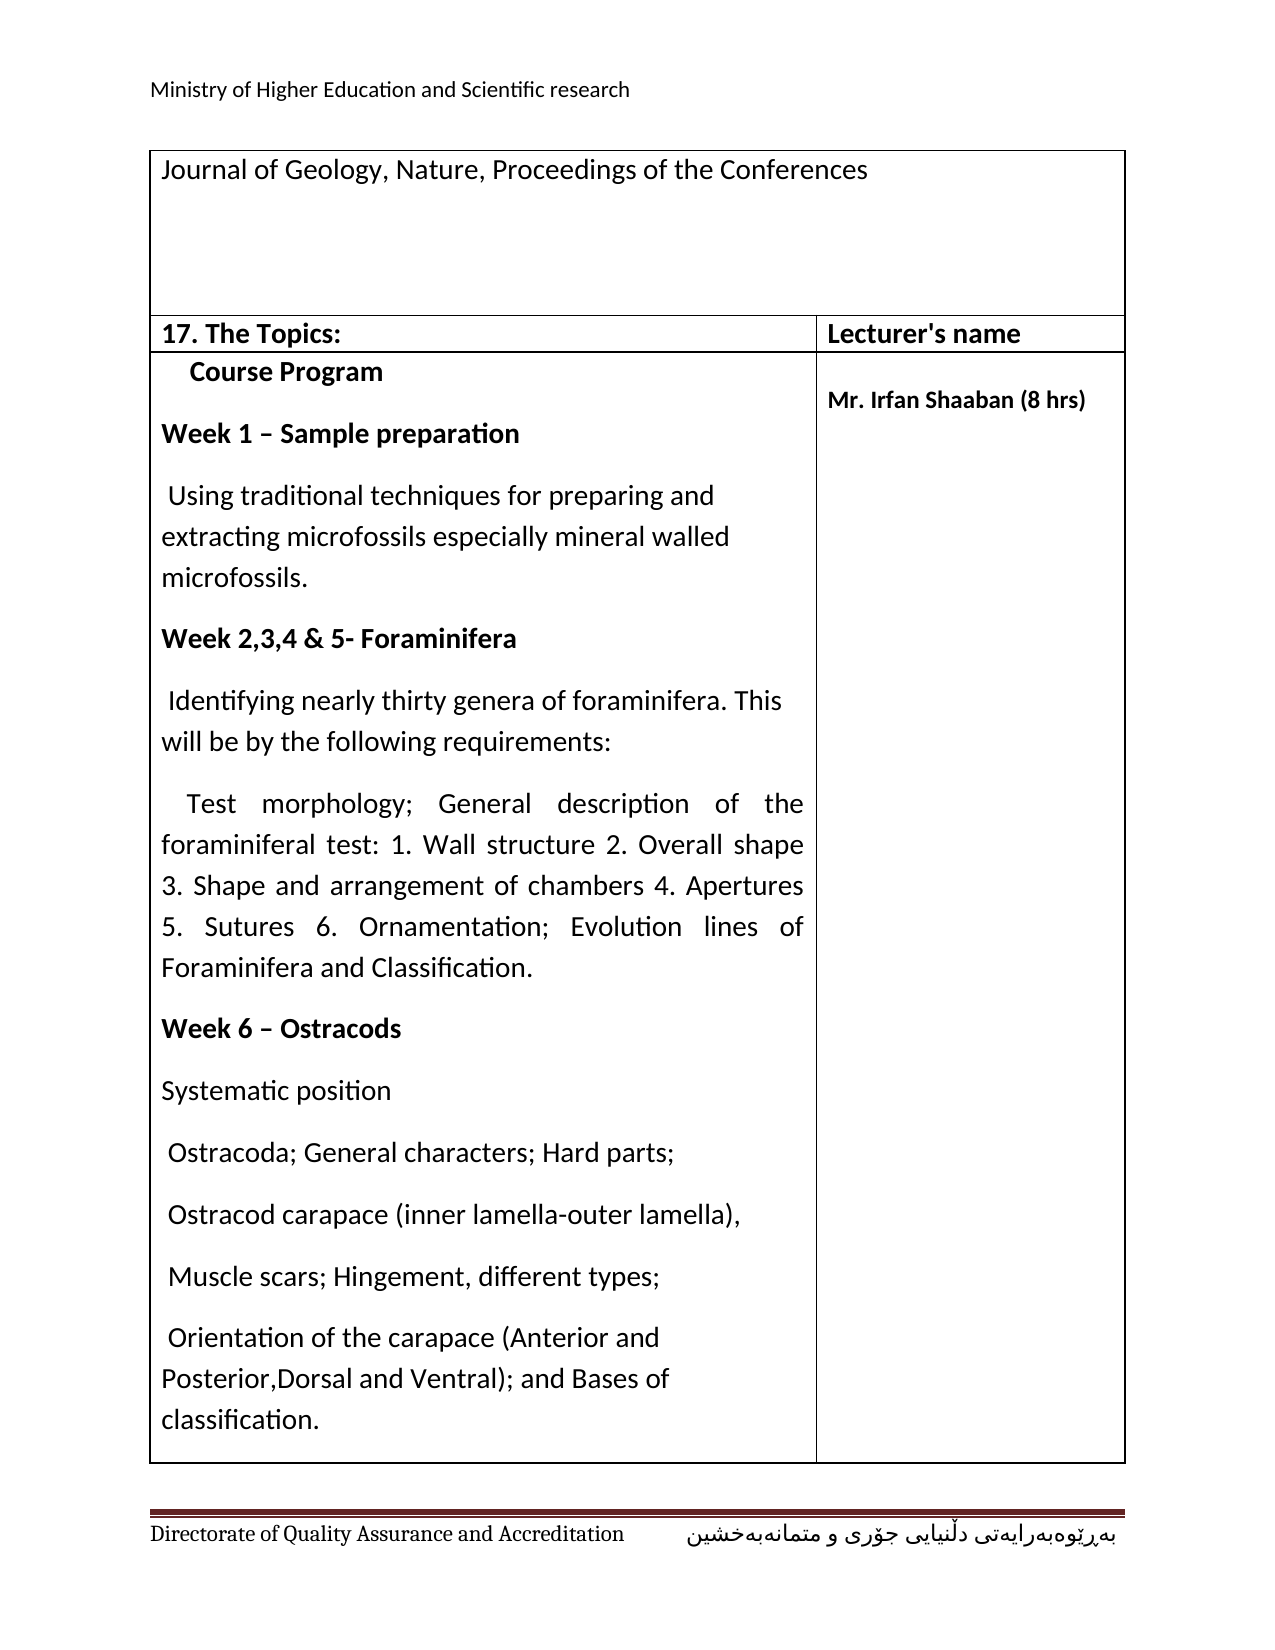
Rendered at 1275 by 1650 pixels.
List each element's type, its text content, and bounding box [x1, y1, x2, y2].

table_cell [151, 151, 1124, 314]
table_cell 17. The Topics: [151, 316, 816, 351]
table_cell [151, 353, 816, 1462]
table_cell Lecturer's name [817, 316, 1124, 351]
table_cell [817, 353, 1124, 1462]
